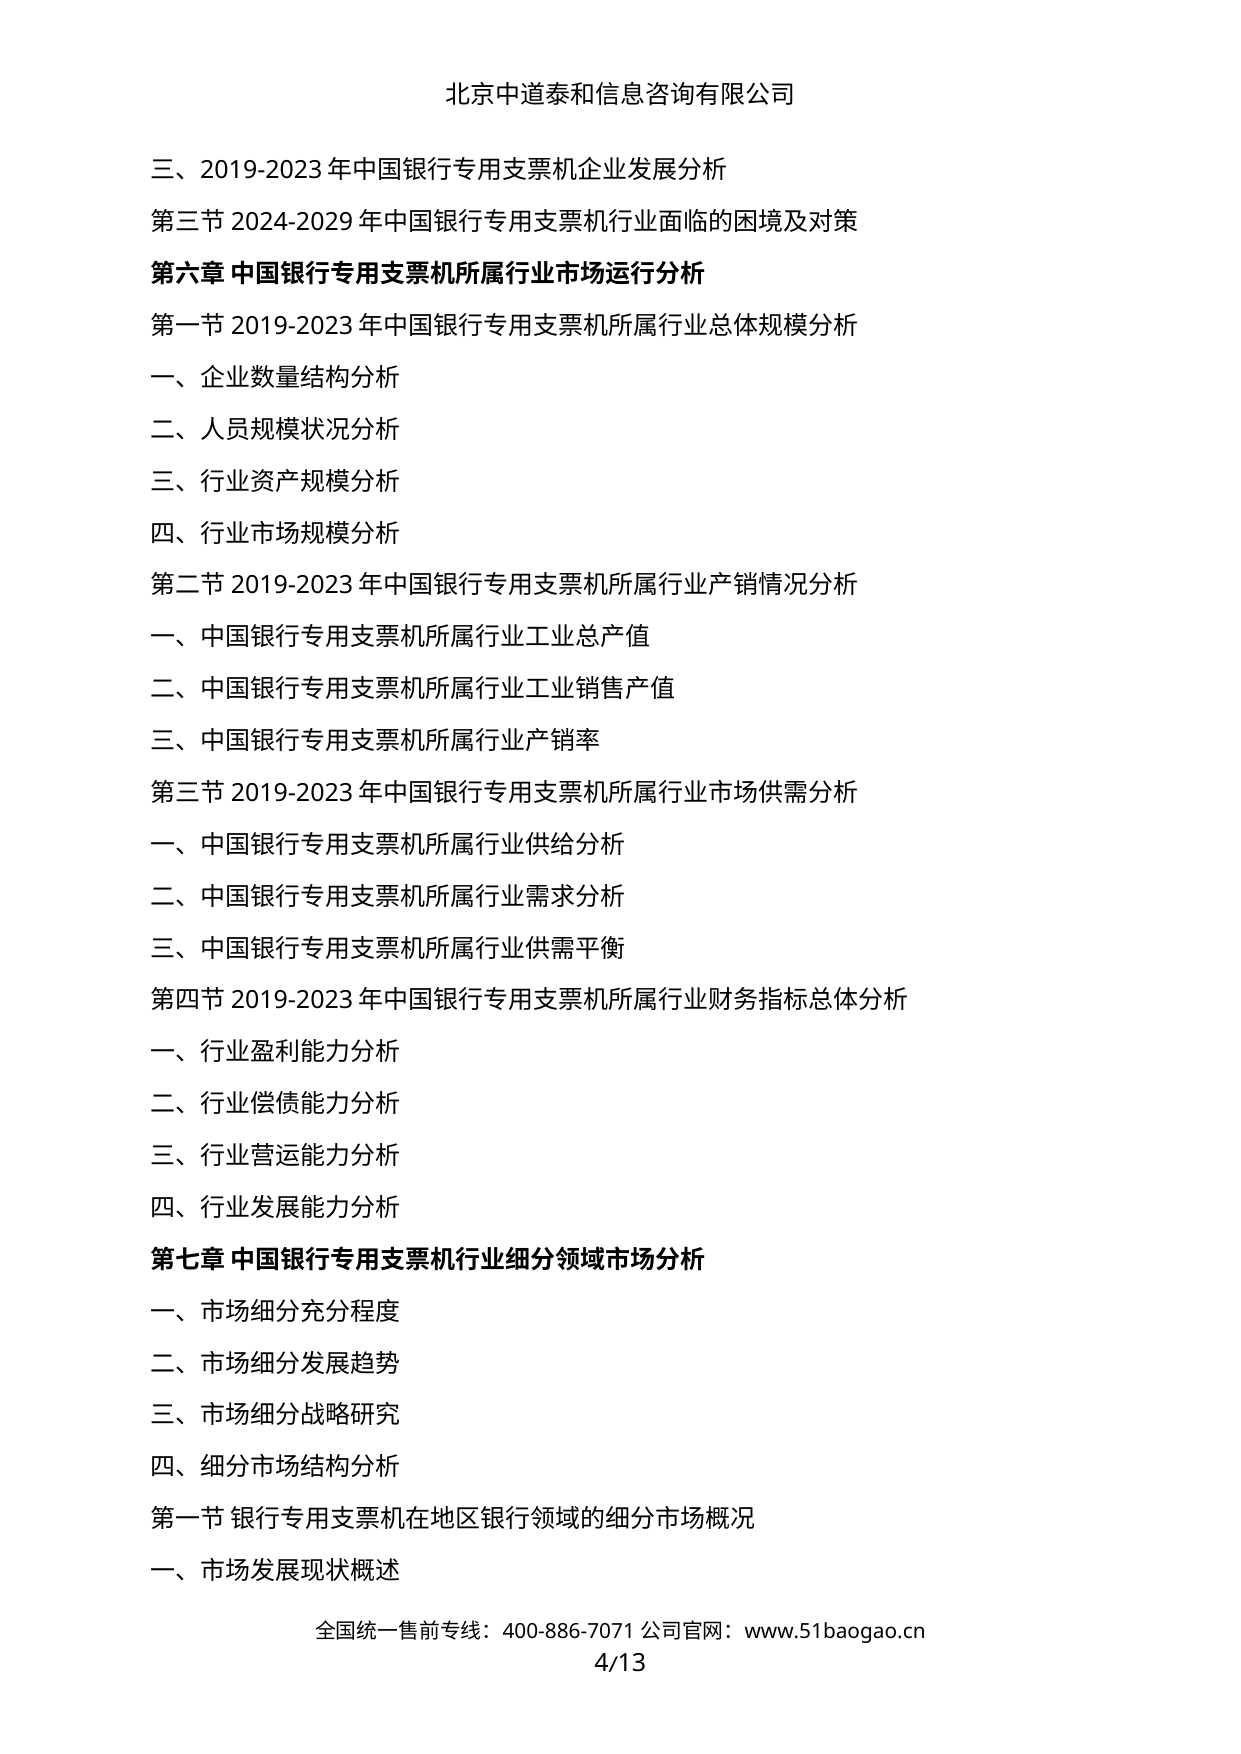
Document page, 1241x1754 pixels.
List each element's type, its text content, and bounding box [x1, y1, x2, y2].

text 第一节 银行专用支票机在地区银行领域的细分市场概况 [150, 1499, 1090, 1535]
text 二、中国银行专用支票机所属行业需求分析 [150, 876, 1090, 912]
text 第二节 2019-2023年中国银行专用支票机所属行业产销情况分析 [150, 565, 1090, 601]
text 一、市场细分充分程度 [150, 1291, 1090, 1327]
text 一、企业数量结构分析 [150, 357, 1090, 394]
text 一、行业盈利能力分析 [150, 1032, 1090, 1068]
text 三、市场细分战略研究 [150, 1395, 1090, 1431]
text 三、中国银行专用支票机所属行业产销率 [150, 721, 1090, 757]
text 一、中国银行专用支票机所属行业供给分析 [150, 824, 1090, 861]
text 三、中国银行专用支票机所属行业供需平衡 [150, 928, 1090, 964]
text 四、细分市场结构分析 [150, 1447, 1090, 1483]
text 四、行业发展能力分析 [150, 1187, 1090, 1224]
text 第三节 2024-2029年中国银行专用支票机行业面临的困境及对策 [150, 202, 1090, 238]
text 二、市场细分发展趋势 [150, 1343, 1090, 1379]
text 二、中国银行专用支票机所属行业工业销售产值 [150, 669, 1090, 705]
text 三、2019-2023年中国银行专用支票机企业发展分析 [150, 150, 1090, 186]
text 四、行业市场规模分析 [150, 513, 1090, 549]
text 第三节 2019-2023年中国银行专用支票机所属行业市场供需分析 [150, 772, 1090, 809]
text 第一节 2019-2023年中国银行专用支票机所属行业总体规模分析 [150, 306, 1090, 342]
text 第七章 中国银行专用支票机行业细分领域市场分析 [150, 1239, 1090, 1276]
text 二、行业偿债能力分析 [150, 1084, 1090, 1120]
text 二、人员规模状况分析 [150, 409, 1090, 446]
text 第四节 2019-2023年中国银行专用支票机所属行业财务指标总体分析 [150, 980, 1090, 1016]
text 三、行业资产规模分析 [150, 461, 1090, 497]
text 一、市场发展现状概述 [150, 1551, 1090, 1587]
text 三、行业营运能力分析 [150, 1136, 1090, 1172]
text 第六章 中国银行专用支票机所属行业市场运行分析 [150, 254, 1090, 290]
text 一、中国银行专用支票机所属行业工业总产值 [150, 617, 1090, 653]
